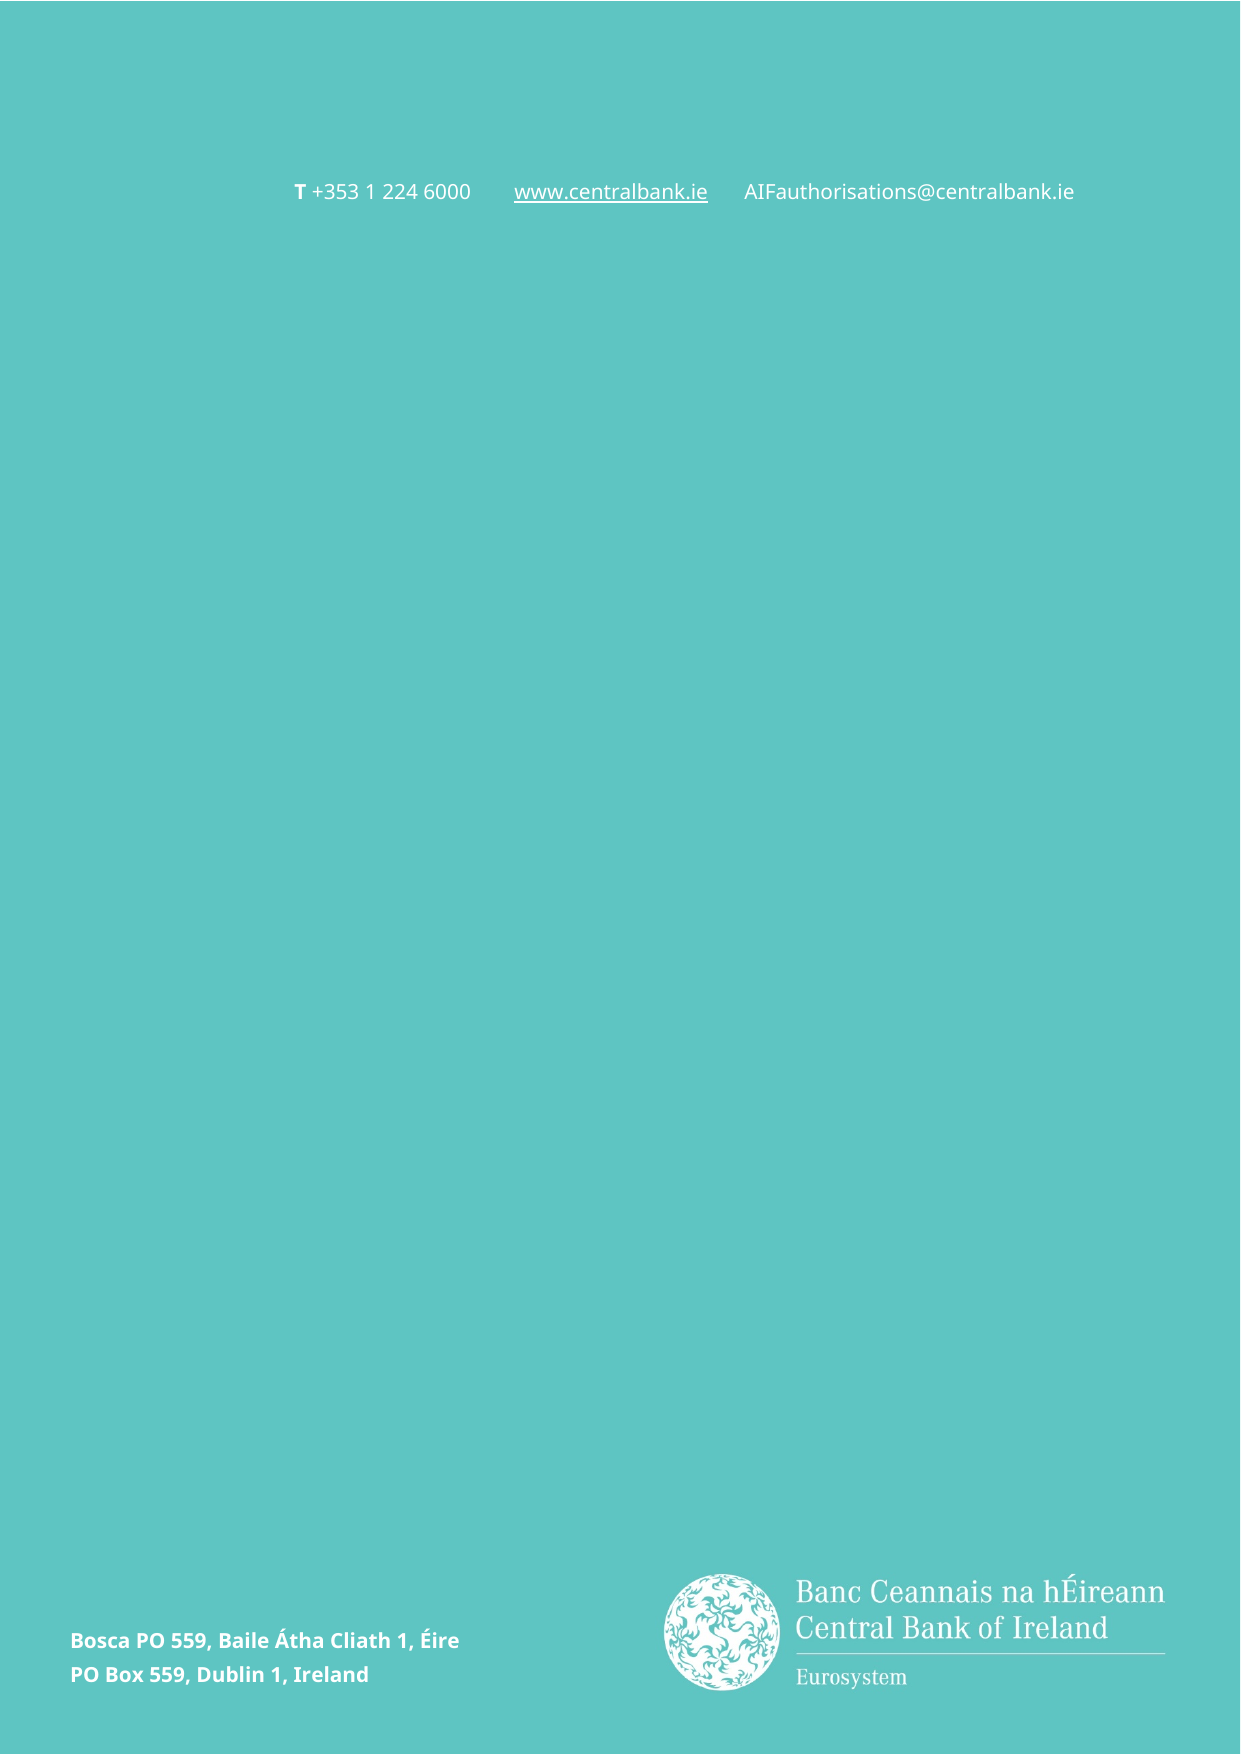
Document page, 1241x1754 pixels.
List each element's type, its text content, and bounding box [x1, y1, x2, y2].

picture [0, 1, 1241, 1754]
text T +353 1 224 6000 www.centralbank.ie AIFauthorisations@centralbank.ie [187, 177, 1181, 206]
